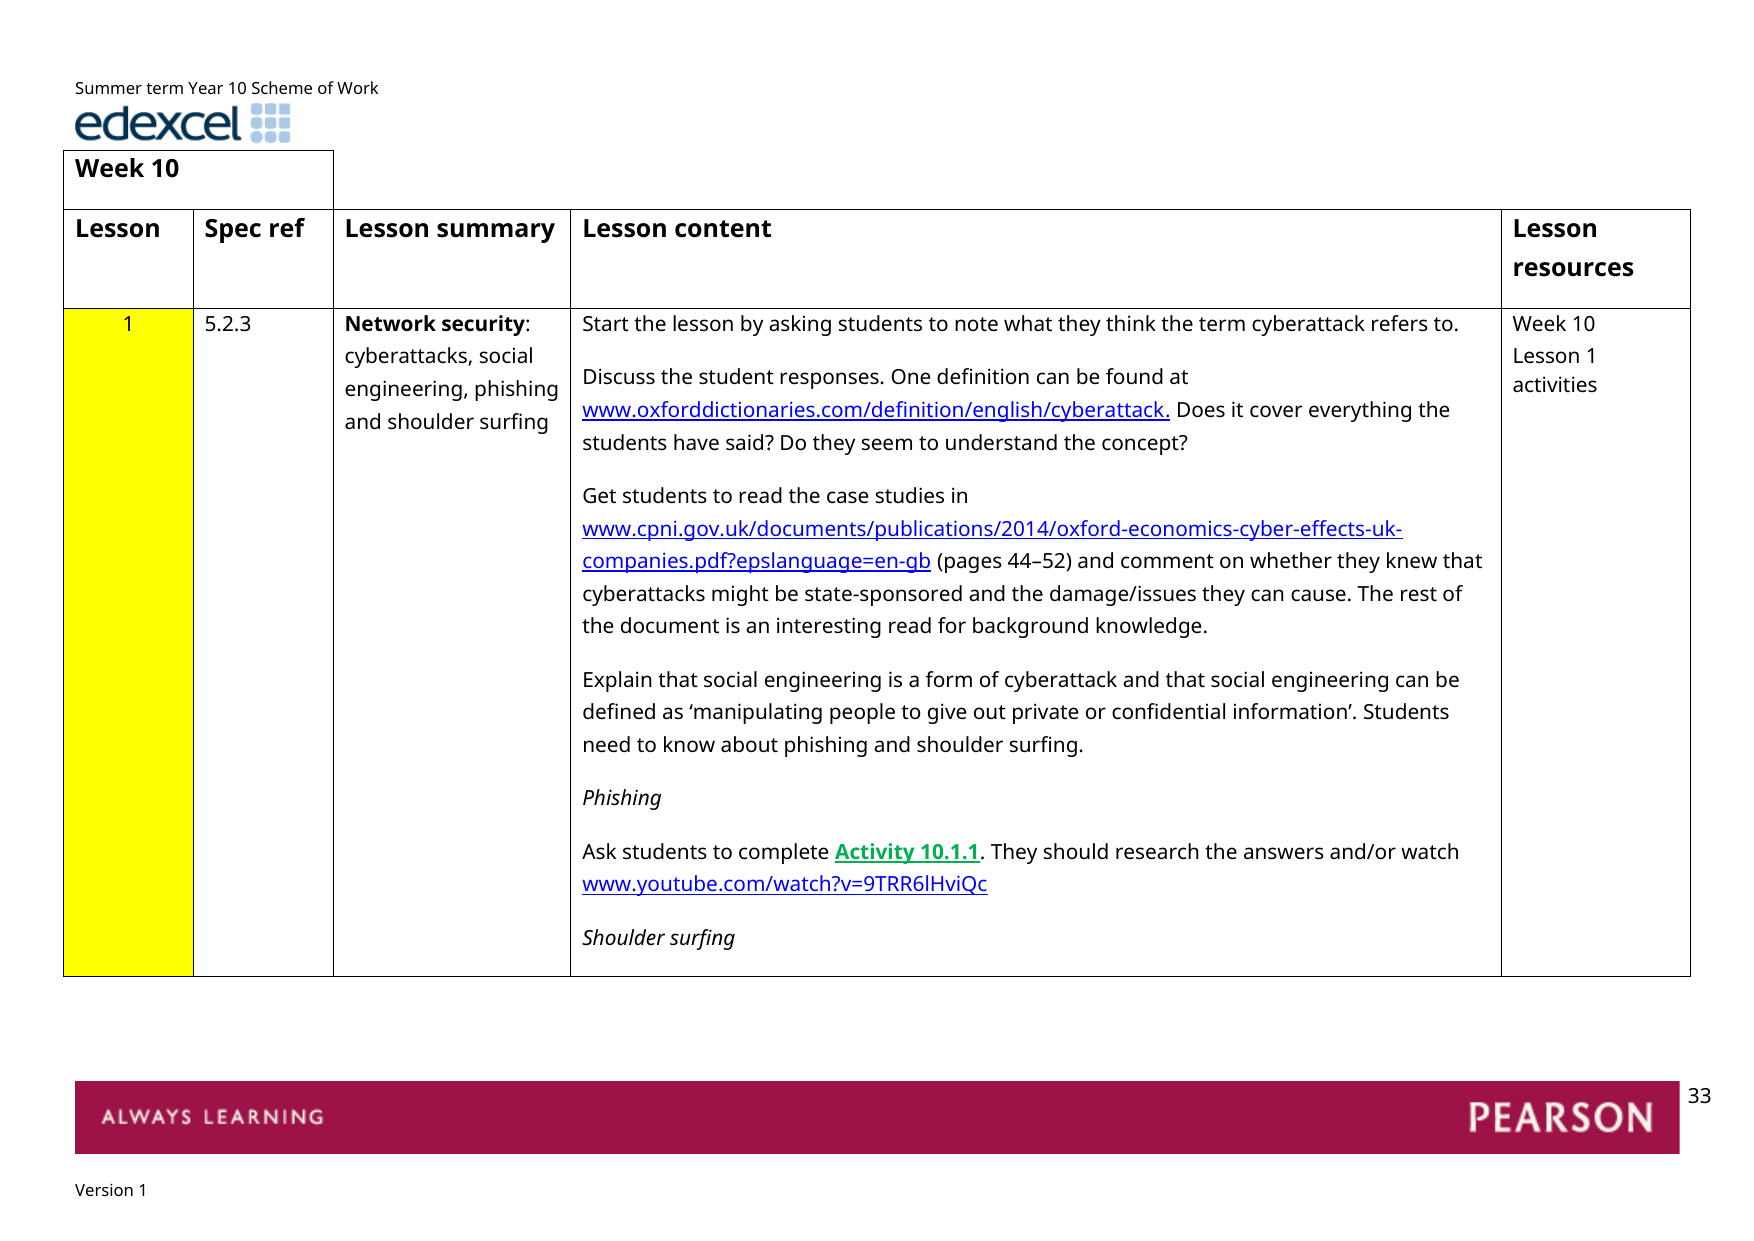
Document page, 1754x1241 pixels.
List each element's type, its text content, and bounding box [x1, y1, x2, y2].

table_cell Lesson summary [334, 210, 570, 308]
table_cell Lesson [64, 210, 193, 308]
picture [75, 103, 291, 144]
table_cell Network security: cyberattacks, social engineering, phishing and shoulder surfing [334, 309, 570, 976]
table_cell Spec ref [194, 210, 333, 308]
table_cell Lesson resources [1502, 210, 1690, 308]
table_cell 1 [64, 309, 193, 976]
table_cell Lesson content [571, 210, 1501, 308]
table_cell 5.2.3 [194, 309, 333, 976]
table_cell Week 10 Lesson 1 activities [1502, 309, 1690, 976]
table_header Week 10 [64, 151, 333, 209]
picture [75, 1081, 1680, 1154]
